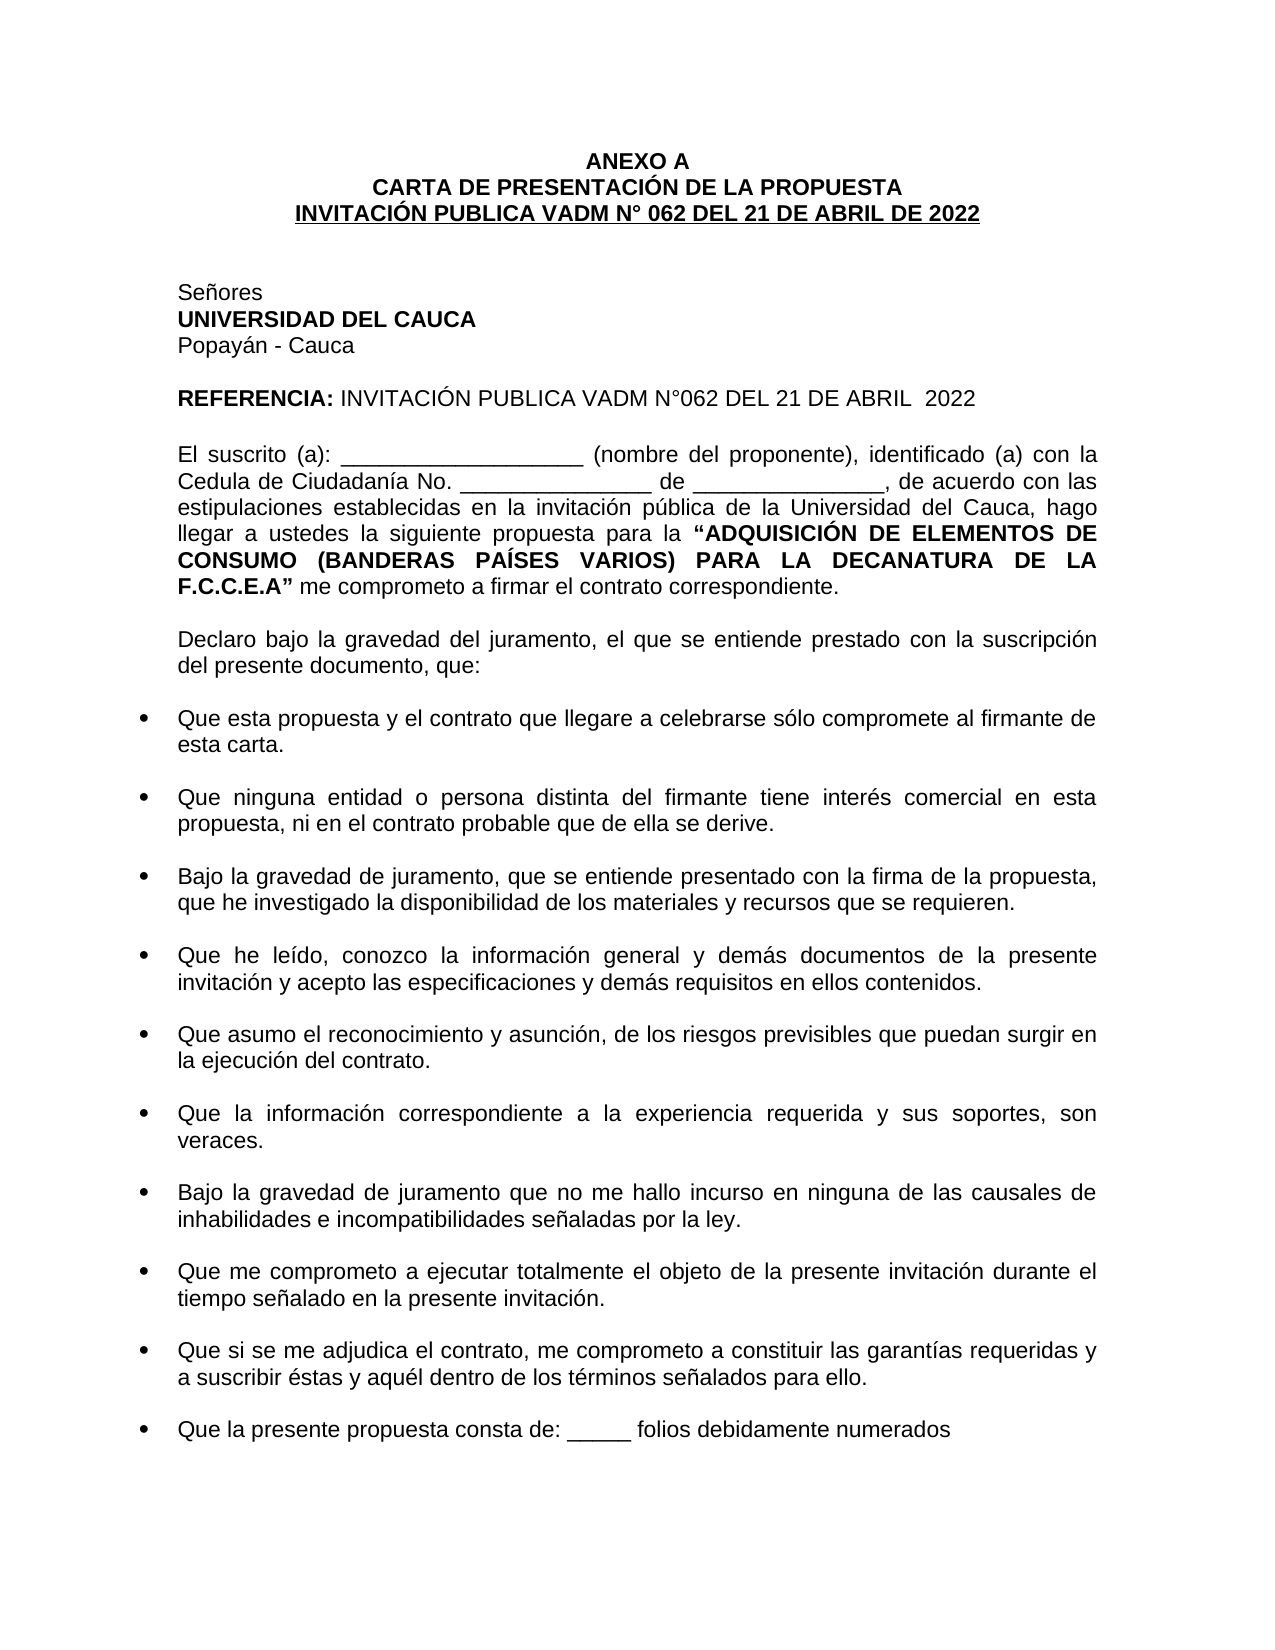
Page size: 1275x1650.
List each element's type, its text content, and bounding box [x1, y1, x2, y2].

list Bajo la gravedad de juramento, que se entiende presentado con la firma de la propuesta, que he investigado la disponibilidad de los materiales y recursos que se requieren. [140, 863, 1098, 916]
list Que ninguna entidad o persona distinta del firmante tiene interés comercial en esta propuesta, ni en el contrato probable que de ella se derive. [140, 784, 1098, 837]
text REFERENCIA: INVITACIÓN PUBLICA VADM N°062 DEL 21 DE ABRIL 2022 [177, 385, 1084, 411]
list Que esta propuesta y el contrato que llegare a celebrarse sólo compromete al firmante de esta carta. [140, 705, 1098, 758]
text Popayán - Cauca [177, 332, 1098, 358]
list Que la información correspondiente a la experiencia requerida y sus soportes, son veraces. [140, 1100, 1098, 1153]
text CARTA DE PRESENTACIÓN DE LA PROPUESTA [177, 174, 1098, 200]
text Señores [177, 279, 1098, 306]
text UNIVERSIDAD DEL CAUCA [177, 306, 1098, 332]
text El suscrito (a): ___________________ (nombre del proponente), identificado (a) con la Cedula de Ciudadanía No. _______________ de _______________, de acuerdo con las estipulaciones establecidas en la invitación pública de la Universidad del Cauca, hago llegar a ustedes la siguiente propuesta para la “ADQUISICIÓN DE ELEMENTOS DE CONSUMO (BANDERAS PAÍSES VARIOS) PARA LA DECANATURA DE LA F.C.C.E.A” me comprometo a firmar el contrato correspondiente. [177, 441, 1098, 599]
list Que la presente propuesta consta de: _____ folios debidamente numerados [140, 1416, 1098, 1443]
list Declaro bajo la gravedad del juramento, el que se entiende prestado con la suscripción del presente documento, que: [177, 626, 1098, 678]
list Que he leído, conozco la información general y demás documentos de la presente invitación y acepto las especificaciones y demás requisitos en ellos contenidos. [140, 942, 1098, 995]
text INVITACIÓN PUBLICA VADM N° 062 DEL 21 DE ABRIL DE 2022 [177, 200, 1098, 227]
list Que si se me adjudica el contrato, me comprometo a constituir las garantías requeridas y a suscribir éstas y aquél dentro de los términos señalados para ello. [140, 1337, 1098, 1390]
list Que asumo el reconocimiento y asunción, de los riesgos previsibles que puedan surgir en la ejecución del contrato. [140, 1021, 1098, 1074]
list Bajo la gravedad de juramento que no me hallo incurso en ninguna de las causales de inhabilidades e incompatibilidades señaladas por la ley. [140, 1179, 1098, 1232]
list Que me comprometo a ejecutar totalmente el objeto de la presente invitación durante el tiempo señalado en la presente invitación. [140, 1258, 1098, 1311]
text ANEXO A [177, 148, 1098, 174]
